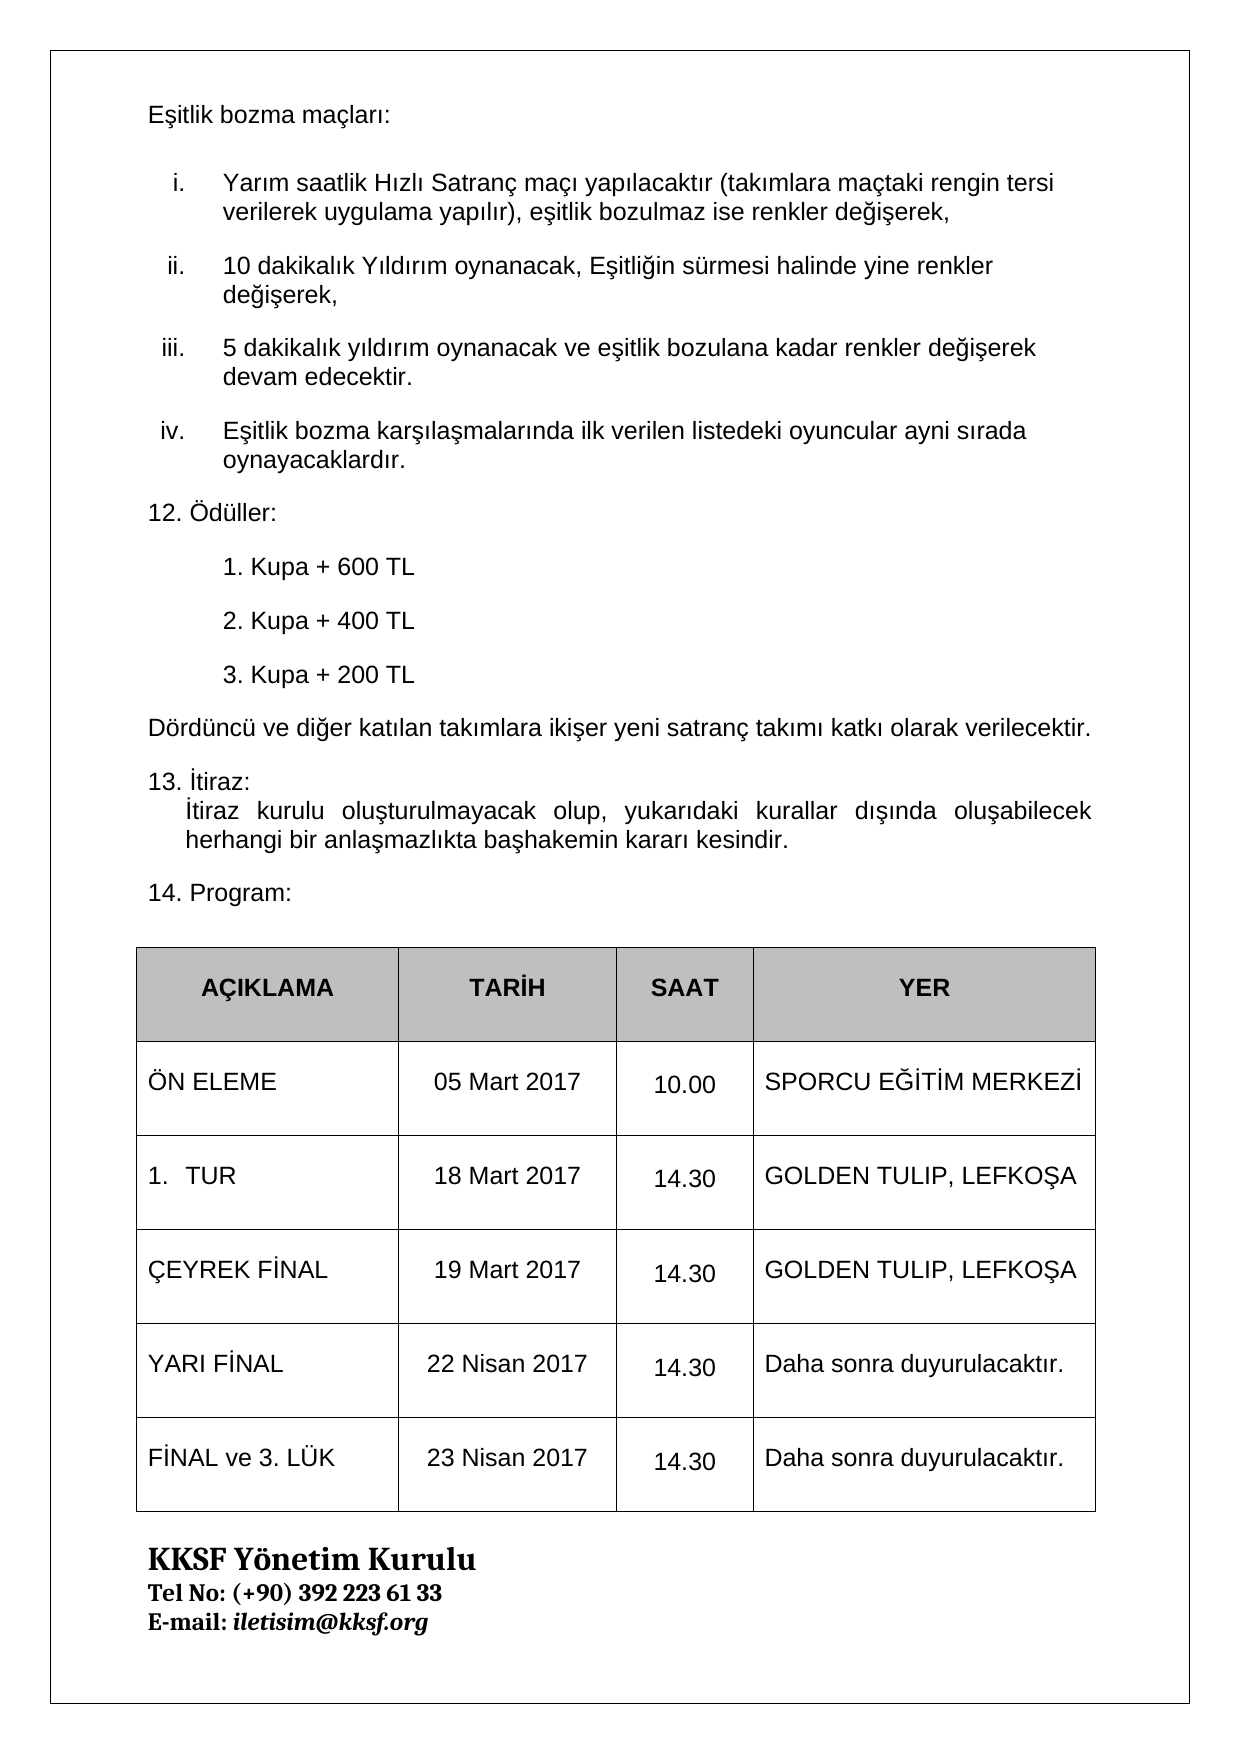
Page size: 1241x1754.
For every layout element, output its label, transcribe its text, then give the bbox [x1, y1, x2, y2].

text 12. Ödüller: [148, 498, 1093, 527]
table_cell ÇEYREK FİNAL [137, 1230, 398, 1323]
table_cell 05 Mart 2017 [399, 1042, 616, 1135]
table_cell 14.30 [617, 1418, 753, 1511]
table_cell 14.30 [617, 1230, 753, 1323]
table_cell 19 Mart 2017 [399, 1230, 616, 1323]
table_header AÇIKLAMA [137, 948, 398, 1041]
table_cell Daha sonra duyurulacaktır. [754, 1324, 1095, 1417]
list Yarım saatlik Hızlı Satranç maçı yapılacaktır (takımlara maçtaki rengin tersi verilerek uygulama yapılır), eşitlik bozulmaz ise renkler değişerek, [185, 168, 1093, 226]
table_cell ÖN ELEME [137, 1042, 398, 1135]
table_cell 22 Nisan 2017 [399, 1324, 616, 1417]
text 3. Kupa + 200 TL [148, 660, 1093, 688]
text Tel No: (+90) 392 223 61 33 [148, 1579, 1093, 1608]
list 5 dakikalık yıldırım oynanacak ve eşitlik bozulana kadar renkler değişerek devam edecektir. [185, 333, 1093, 391]
table_cell 18 Mart 2017 [399, 1136, 616, 1229]
table_cell GOLDEN TULIP, LEFKOŞA [754, 1136, 1095, 1229]
text İtiraz kurulu oluşturulmayacak olup, yukarıdaki kurallar dışında oluşabilecek herhangi bir anlaşmazlıkta başhakemin kararı kesindir. [148, 796, 1093, 853]
table_cell 14.30 [617, 1136, 753, 1229]
text 14. Program: [148, 878, 1093, 907]
text Eşitlik bozma maçları: [148, 100, 1093, 129]
table_cell Daha sonra duyurulacaktır. [754, 1418, 1095, 1511]
table_header TARİH [399, 948, 616, 1041]
table_cell 14.30 [617, 1324, 753, 1417]
table_cell SPORCU EĞİTİM MERKEZİ [754, 1042, 1095, 1135]
text E-mail: iletisim@kksf.org [148, 1608, 1093, 1637]
list 10 dakikalık Yıldırım oynanacak, Eşitliğin sürmesi halinde yine renkler değişerek, [185, 251, 1093, 308]
table_cell 23 Nisan 2017 [399, 1418, 616, 1511]
table_header SAAT [617, 948, 753, 1041]
table_cell TUR [137, 1136, 398, 1229]
text Dördüncü ve diğer katılan takımlara ikişer yeni satranç takımı katkı olarak verilecektir. [148, 713, 1093, 742]
table_cell FİNAL ve 3. LÜK [137, 1418, 398, 1511]
table_header YER [754, 948, 1095, 1041]
text KKSF Yönetim Kurulu [148, 1541, 1093, 1579]
text 13. İtiraz: [148, 767, 1093, 796]
text 2. Kupa + 400 TL [148, 606, 1093, 635]
table_cell YARI FİNAL [137, 1324, 398, 1417]
text 1. Kupa + 600 TL [148, 552, 1093, 581]
list Eşitlik bozma karşılaşmalarında ilk verilen listedeki oyuncular ayni sırada oynayacaklardır. [185, 416, 1093, 473]
table_cell 10.00 [617, 1042, 753, 1135]
table_cell GOLDEN TULIP, LEFKOŞA [754, 1230, 1095, 1323]
